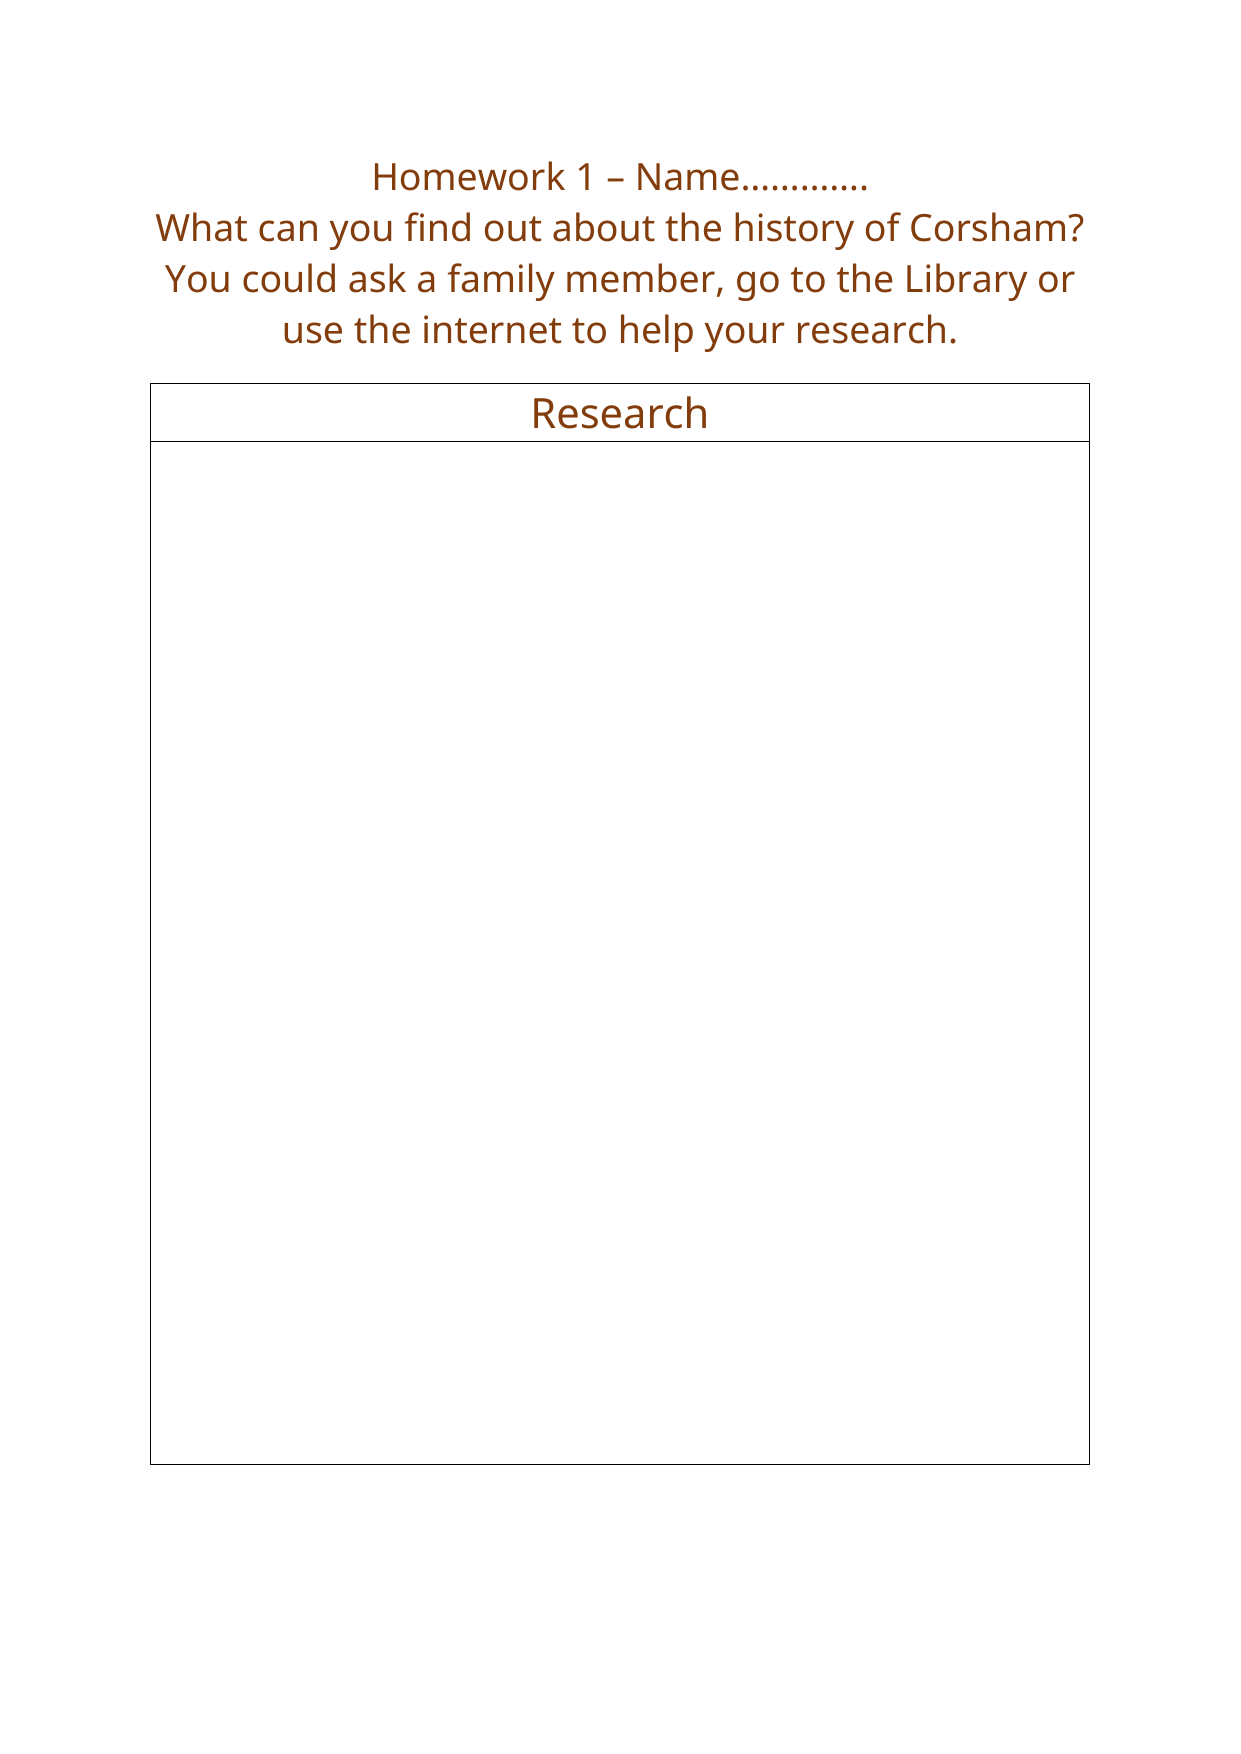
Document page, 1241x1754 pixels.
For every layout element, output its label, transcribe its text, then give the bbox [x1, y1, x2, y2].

table_cell [151, 442, 1089, 1464]
table_header Research [151, 384, 1089, 441]
text What can you find out about the history of Corsham? You could ask a family member, go to the Library or use the internet to help your research. [150, 201, 1090, 354]
text Homework 1 – Name…………. [150, 150, 1090, 201]
